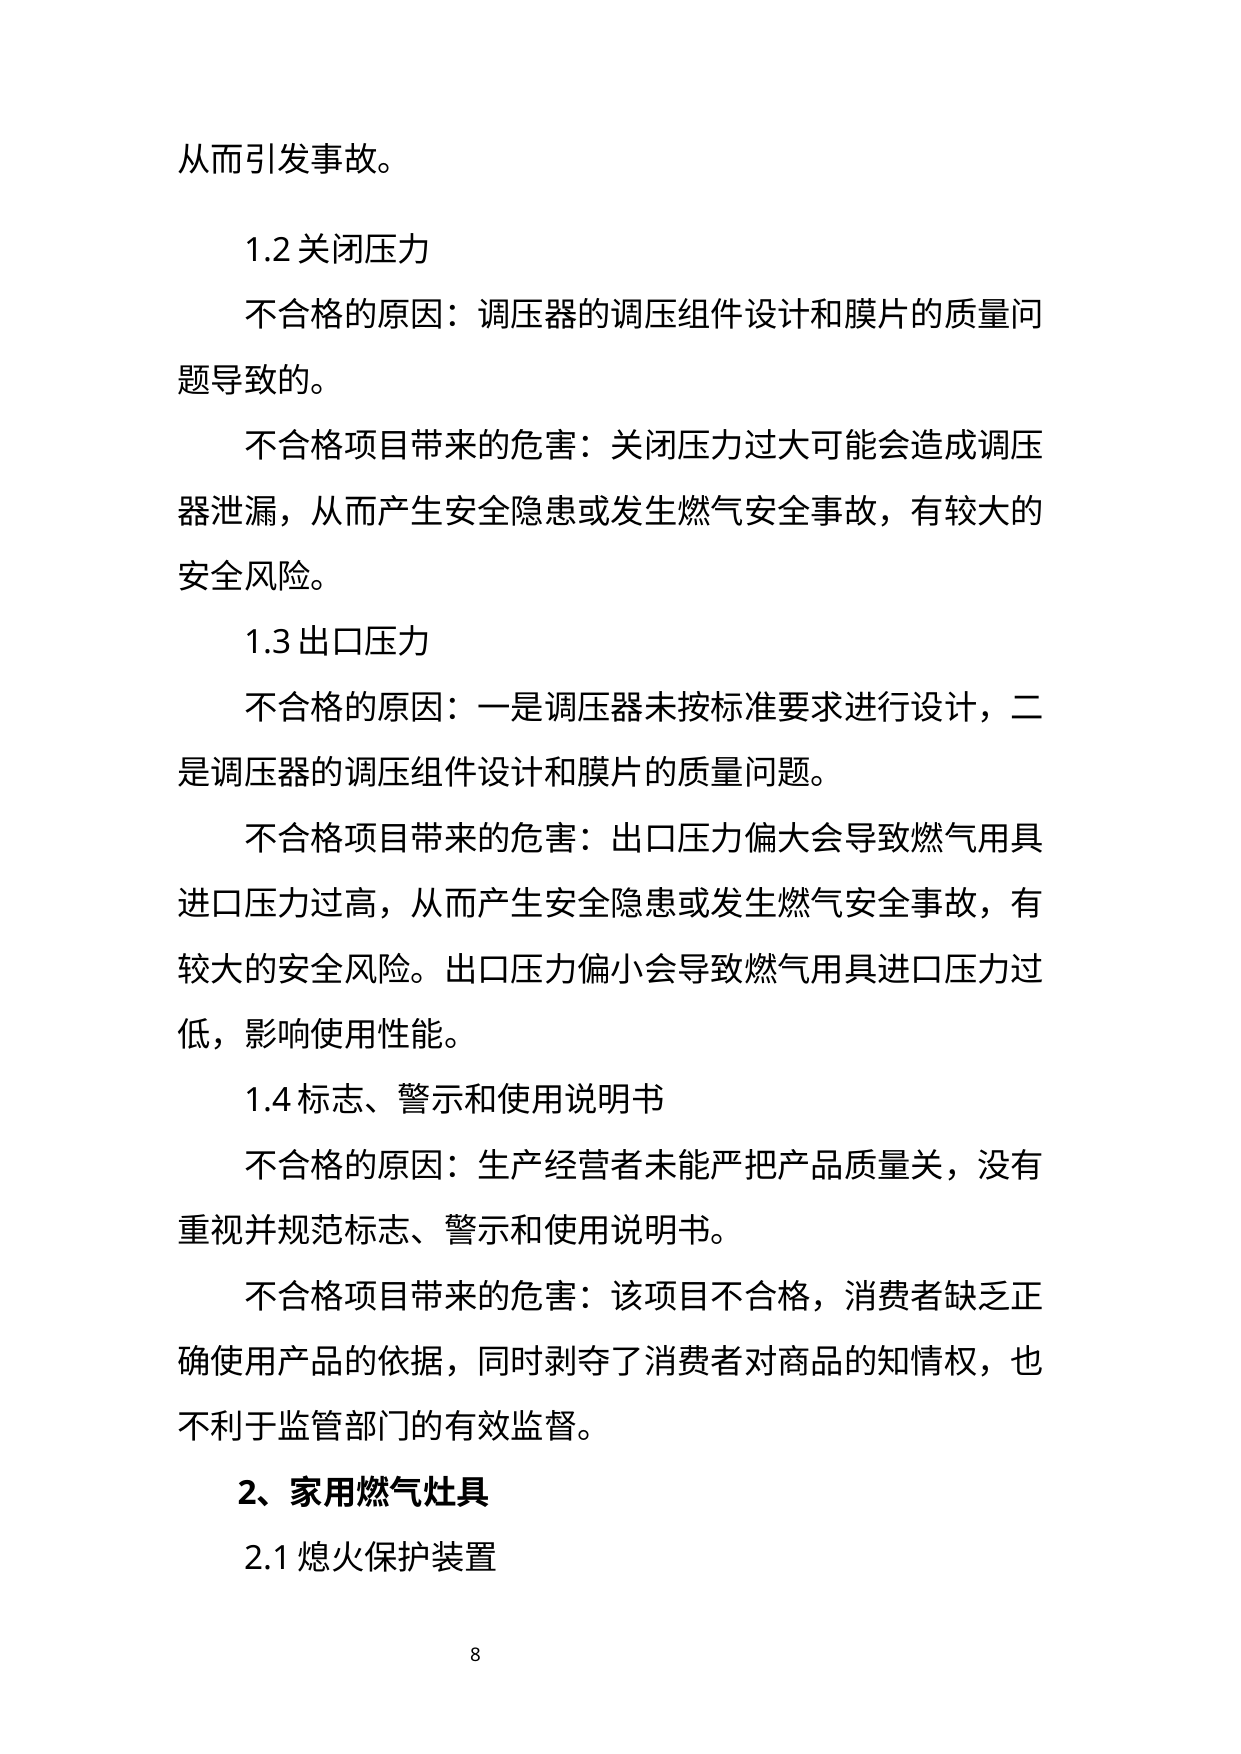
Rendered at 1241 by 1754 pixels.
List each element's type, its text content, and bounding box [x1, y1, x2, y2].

list 不合格项目带来的危害：该项目不合格，消费者缺乏正确使用产品的依据，同时剥夺了消费者对商品的知情权，也不利于监管部门的有效监督。 [177, 1261, 1063, 1457]
list 1.2关闭压力 [177, 214, 1063, 279]
list 1.3出口压力 [177, 607, 1063, 672]
list 不合格的原因：生产经营者未能严把产品质量关，没有重视并规范标志、警示和使用说明书。 [177, 1130, 1063, 1261]
list 1.4标志、警示和使用说明书 [177, 1064, 1063, 1130]
list 不合格的原因：调压器的调压组件设计和膜片的质量问题导致的。 [177, 279, 1063, 410]
list 不合格项目带来的危害：出口压力偏大会导致燃气用具进口压力过高，从而产生安全隐患或发生燃气安全事故，有较大的安全风险。出口压力偏小会导致燃气用具进口压力过低，影响使用性能。 [177, 803, 1063, 1064]
text 2、家用燃气灶具 [177, 1457, 1063, 1522]
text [177, 125, 1063, 190]
list 2.1熄火保护装置 [177, 1522, 1063, 1588]
list 不合格的原因：一是调压器未按标准要求进行设计，二是调压器的调压组件设计和膜片的质量问题。 [177, 672, 1063, 803]
list 不合格项目带来的危害：关闭压力过大可能会造成调压器泄漏，从而产生安全隐患或发生燃气安全事故，有较大的安全风险。 [177, 410, 1063, 607]
